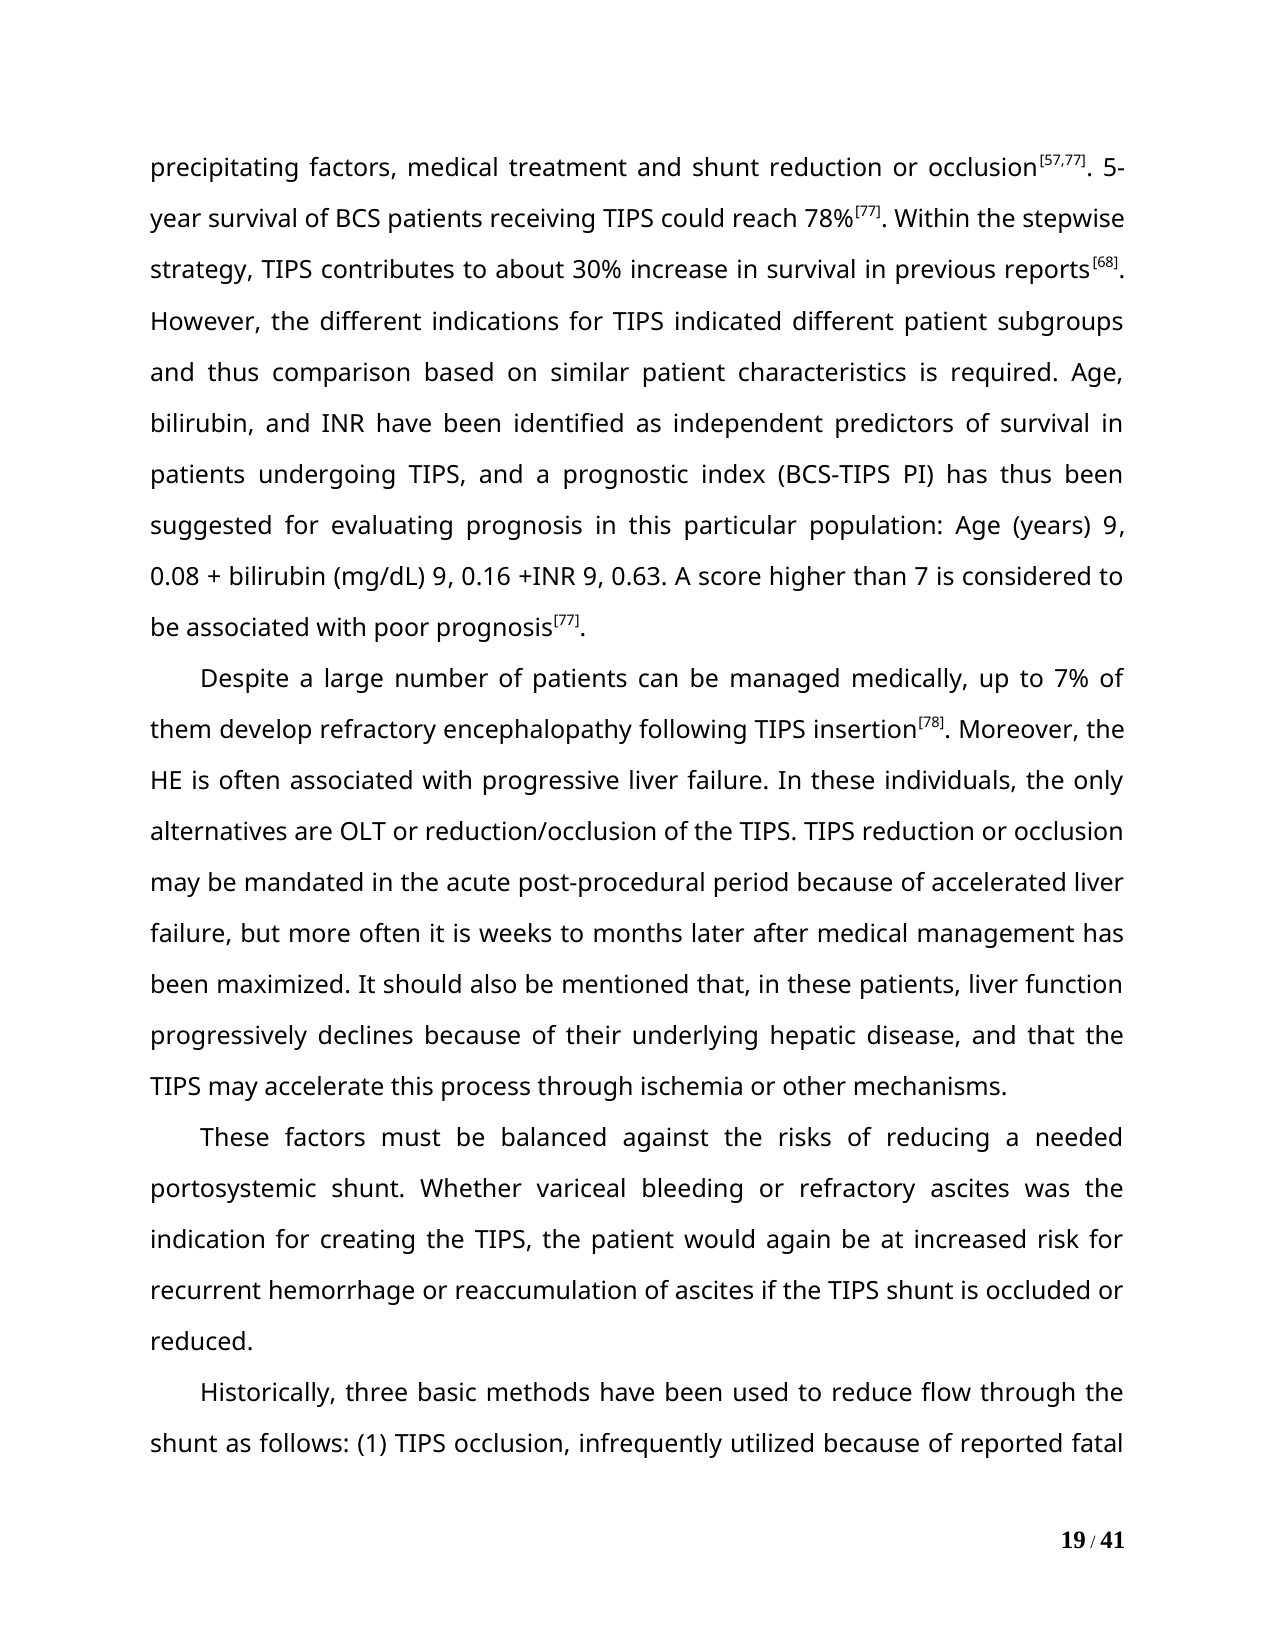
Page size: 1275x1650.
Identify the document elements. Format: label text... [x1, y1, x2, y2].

text Despite a large number of patients can be managed medically, up to 7% of them develop refractory encephalopathy following TIPS insertion[78]. Moreover, the HE is often associated with progressive liver failure. In these individuals, the only alternatives are OLT or reduction/occlusion of the TIPS. TIPS reduction or occlusion may be mandated in the acute post-procedural period because of accelerated liver failure, but more often it is weeks to months later after medical management has been maximized. It should also be mentioned that, in these patients, liver function progressively declines because of their underlying hepatic disease, and that the TIPS may accelerate this process through ischemia or other mechanisms. [150, 660, 1125, 1103]
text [150, 1375, 1125, 1460]
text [150, 150, 1125, 643]
text These factors must be balanced against the risks of reducing a needed portosystemic shunt. Whether variceal bleeding or refractory ascites was the indication for creating the TIPS, the patient would again be at increased risk for recurrent hemorrhage or reaccumulation of ascites if the TIPS shunt is occluded or reduced. [150, 1120, 1125, 1358]
